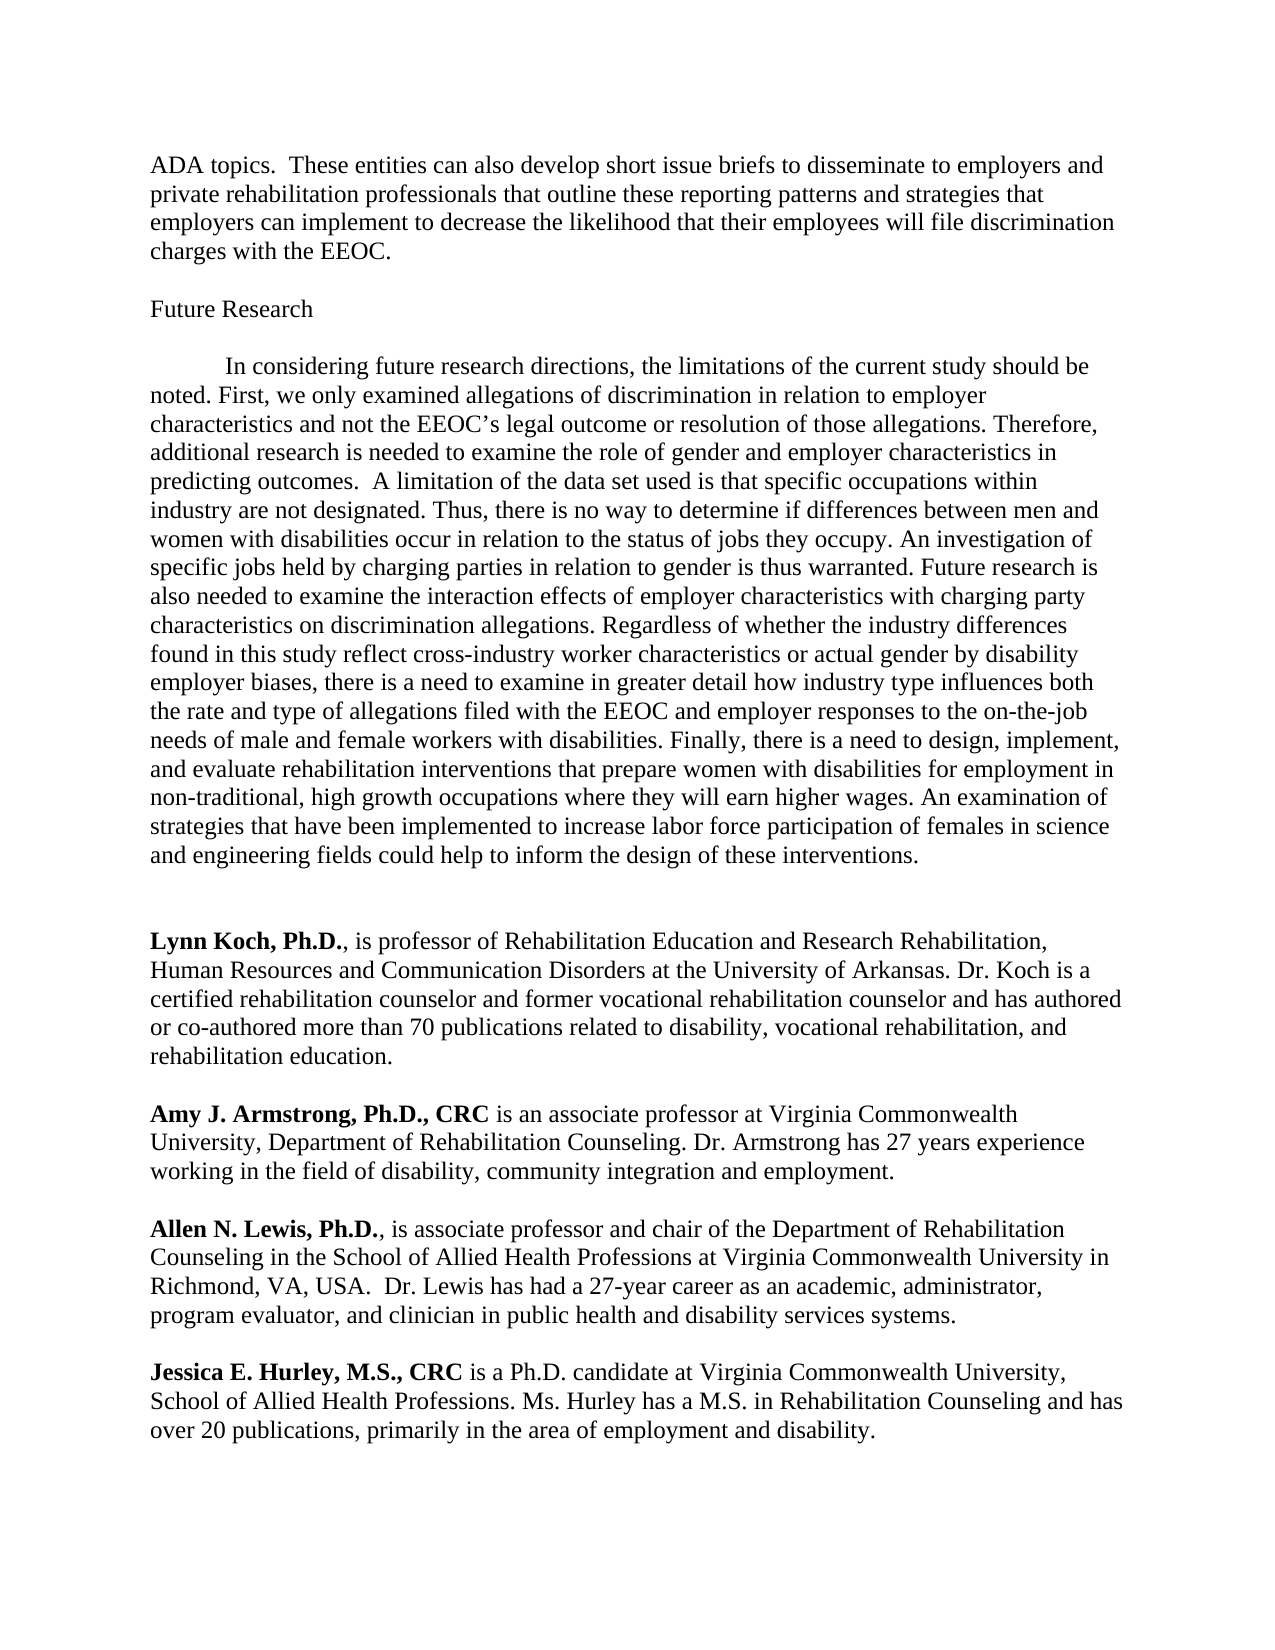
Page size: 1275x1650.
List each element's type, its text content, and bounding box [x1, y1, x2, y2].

text Lynn Koch, Ph.D., is professor of Rehabilitation Education and Research Rehabilitation, Human Resources and Communication Disorders at the University of Arkansas. Dr. Koch is a certified rehabilitation counselor and former vocational rehabilitation counselor and has authored or co-authored more than 70 publications related to disability, vocational rehabilitation, and rehabilitation education. [150, 926, 1125, 1070]
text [150, 150, 1125, 265]
text Amy J. Armstrong, Ph.D., CRC is an associate professor at Virginia Commonwealth University, Department of Rehabilitation Counseling. Dr. Armstrong has 27 years experience working in the field of disability, community integration and employment. [150, 1099, 1125, 1185]
text Jessica E. Hurley, M.S., CRC is a Ph.D. candidate at Virginia Commonwealth University, School of Allied Health Professions. Ms. Hurley has a M.S. in Rehabilitation Counseling and has over 20 publications, primarily in the area of employment and disability. [150, 1357, 1125, 1444]
text In considering future research directions, the limitations of the current study should be noted. First, we only examined allegations of discrimination in relation to employer characteristics and not the EEOC’s legal outcome or resolution of those allegations. Therefore, additional research is needed to examine the role of gender and employer characteristics in predicting outcomes. A limitation of the data set used is that specific occupations within industry are not designated. Thus, there is no way to determine if differences between men and women with disabilities occur in relation to the status of jobs they occupy. An investigation of specific jobs held by charging parties in relation to gender is thus warranted. Future research is also needed to examine the interaction effects of employer characteristics with charging party characteristics on discrimination allegations. Regardless of whether the industry differences found in this study reflect cross-industry worker characteristics or actual gender by disability employer biases, there is a need to examine in greater detail how industry type influences both the rate and type of allegations filed with the EEOC and employer responses to the on-the-job needs of male and female workers with disabilities. Finally, there is a need to design, implement, and evaluate rehabilitation interventions that prepare women with disabilities for employment in non-traditional, high growth occupations where they will earn higher wages. An examination of strategies that have been implemented to increase labor force participation of females in science and engineering fields could help to inform the design of these interventions. [150, 351, 1125, 869]
text Future Research [150, 294, 1125, 322]
text Allen N. Lewis, Ph.D., is associate professor and chair of the Department of Rehabilitation Counseling in the School of Allied Health Professions at Virginia Commonwealth University in Richmond, VA, USA. Dr. Lewis has had a 27-year career as an academic, administrator, program evaluator, and clinician in public health and disability services systems. [150, 1214, 1125, 1329]
